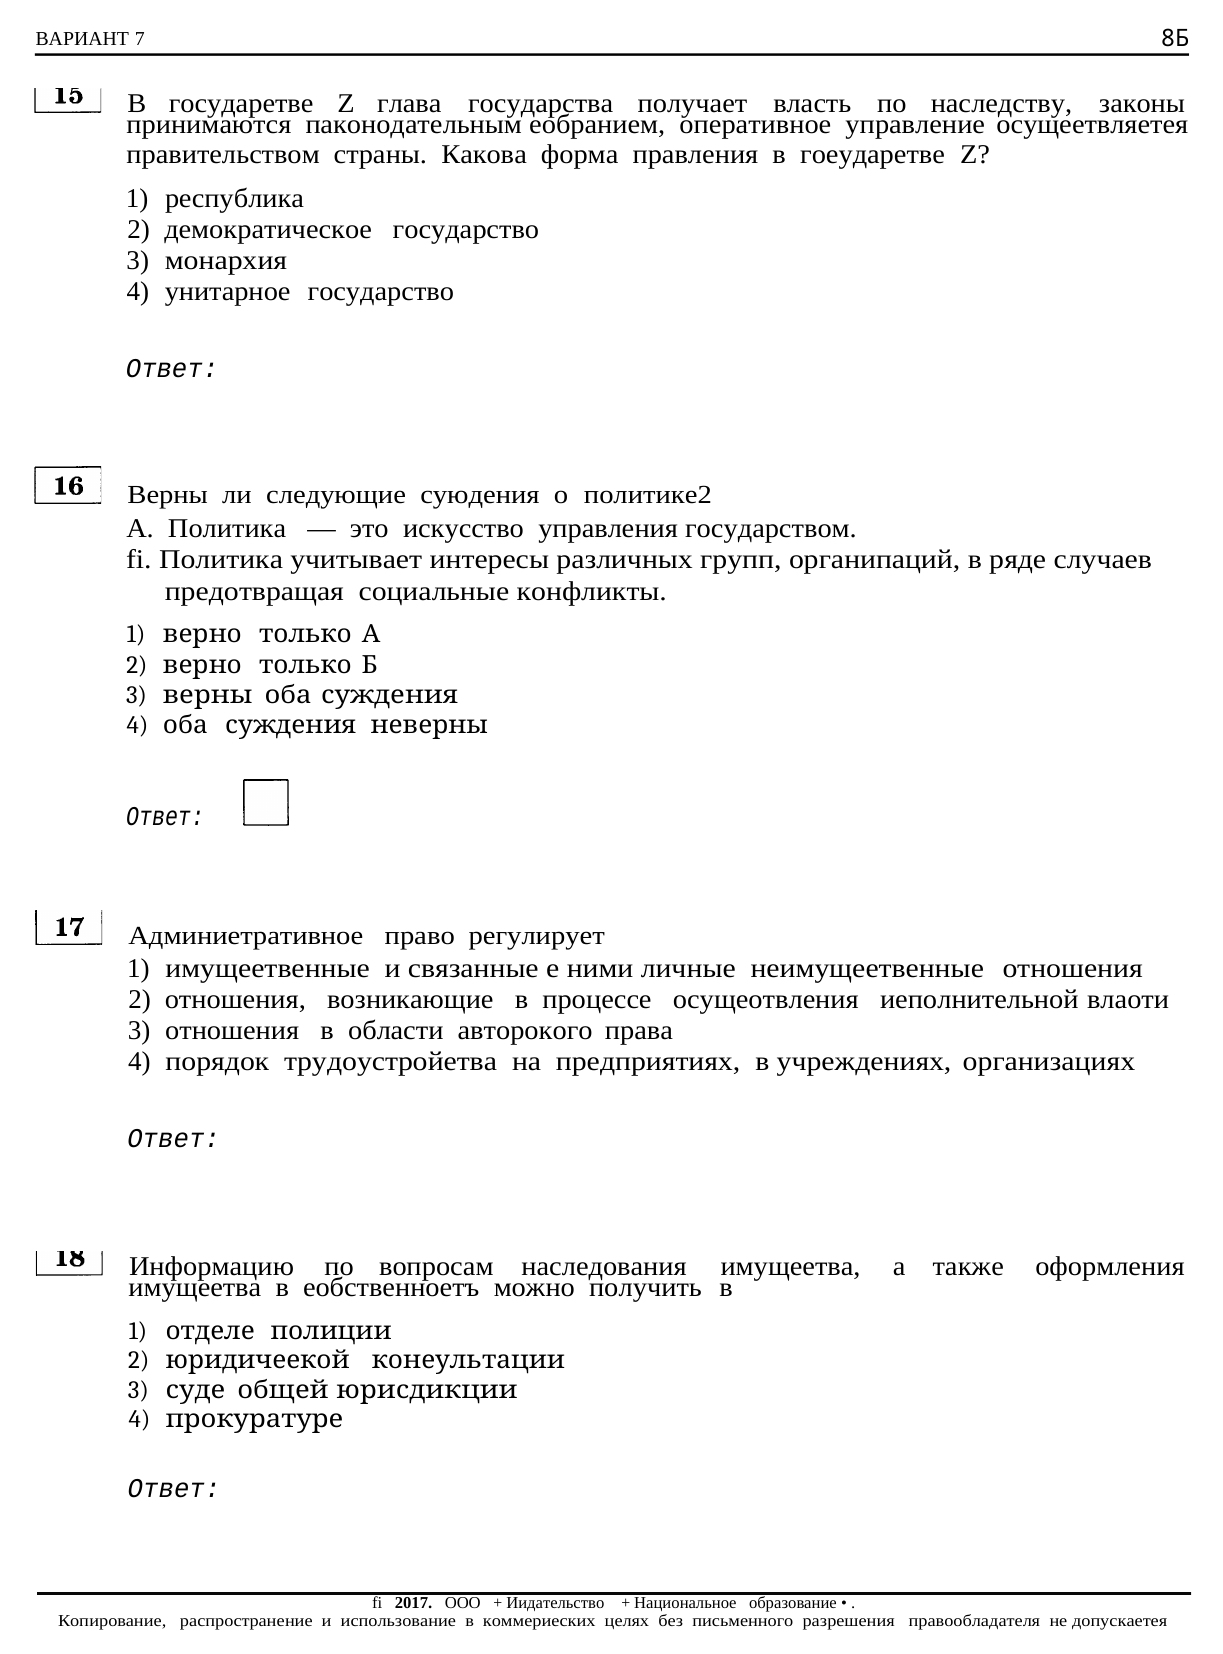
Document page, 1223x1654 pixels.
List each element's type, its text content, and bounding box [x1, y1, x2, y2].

subtitle Ответ: [127, 1475, 1202, 1506]
list демократическое государство [127, 214, 1202, 244]
list отношения, возникающие в процессе осущеотвления иеполнительной влаоти [128, 983, 1202, 1014]
picture [35, 910, 103, 945]
list верно только А [127, 620, 1202, 649]
picture [34, 466, 102, 504]
list отделе полиции [128, 1317, 1202, 1345]
list оба суждения неверны [126, 711, 1202, 740]
text fi 2017. ООО + Иидательство + Национальное образование • . [50, 1595, 1177, 1612]
picture [34, 88, 102, 113]
list прокуратуре [128, 1405, 1202, 1434]
list монархия [126, 244, 1202, 275]
list верно только Б [126, 651, 1202, 679]
text Информацию по вопросам наследования имущеетва, а также оформления имущеетва в еобственноетъ можно получить в [36, 1252, 1188, 1302]
picture [243, 779, 289, 826]
picture [35, 1251, 103, 1276]
text Ответ: [127, 1125, 1202, 1156]
text В государетве Z глава государства получает власть по наследству, законы принимаются паконодательным еобранием, оперативное управление осущеетвляетея [34, 88, 1189, 139]
list юридичеекой конеультации [128, 1346, 1202, 1375]
list верны оба суждения [126, 681, 1202, 710]
list суде общей юрисдикции [128, 1376, 1202, 1405]
text А. Политика — это искусство управления государством. [126, 512, 1202, 543]
list унитарное государство [126, 275, 1202, 306]
text ВАРИАНТ 7 8Б [35, 20, 1202, 53]
list порядок трудоустройетва на предприятиях, в учреждениях, организациях [128, 1045, 1202, 1076]
subtitle Ответ: [126, 779, 1202, 833]
text Копирование, распространение и использование в коммериеских целях без письменного разрешения правообладателя не допускаетея [50, 1612, 1176, 1630]
text fi. Политика учитывает интересы различных групп, органипаций, в ряде случаев предотвращая социальные конфликты. [126, 543, 1202, 606]
text правительством страны. Какова форма правления в гоеударетве Z? [126, 139, 1202, 170]
list отношения в области авторокого права [128, 1015, 1202, 1045]
text Верны ли следующие суюдения о политике2 [34, 469, 1202, 512]
text Админиетративное право регулирует [35, 910, 1202, 953]
subtitle Ответ: [126, 355, 1202, 386]
list имущеетвенные и связанные е ними личные неимущеетвенные отношения [127, 953, 1202, 983]
list республика [126, 183, 1202, 214]
